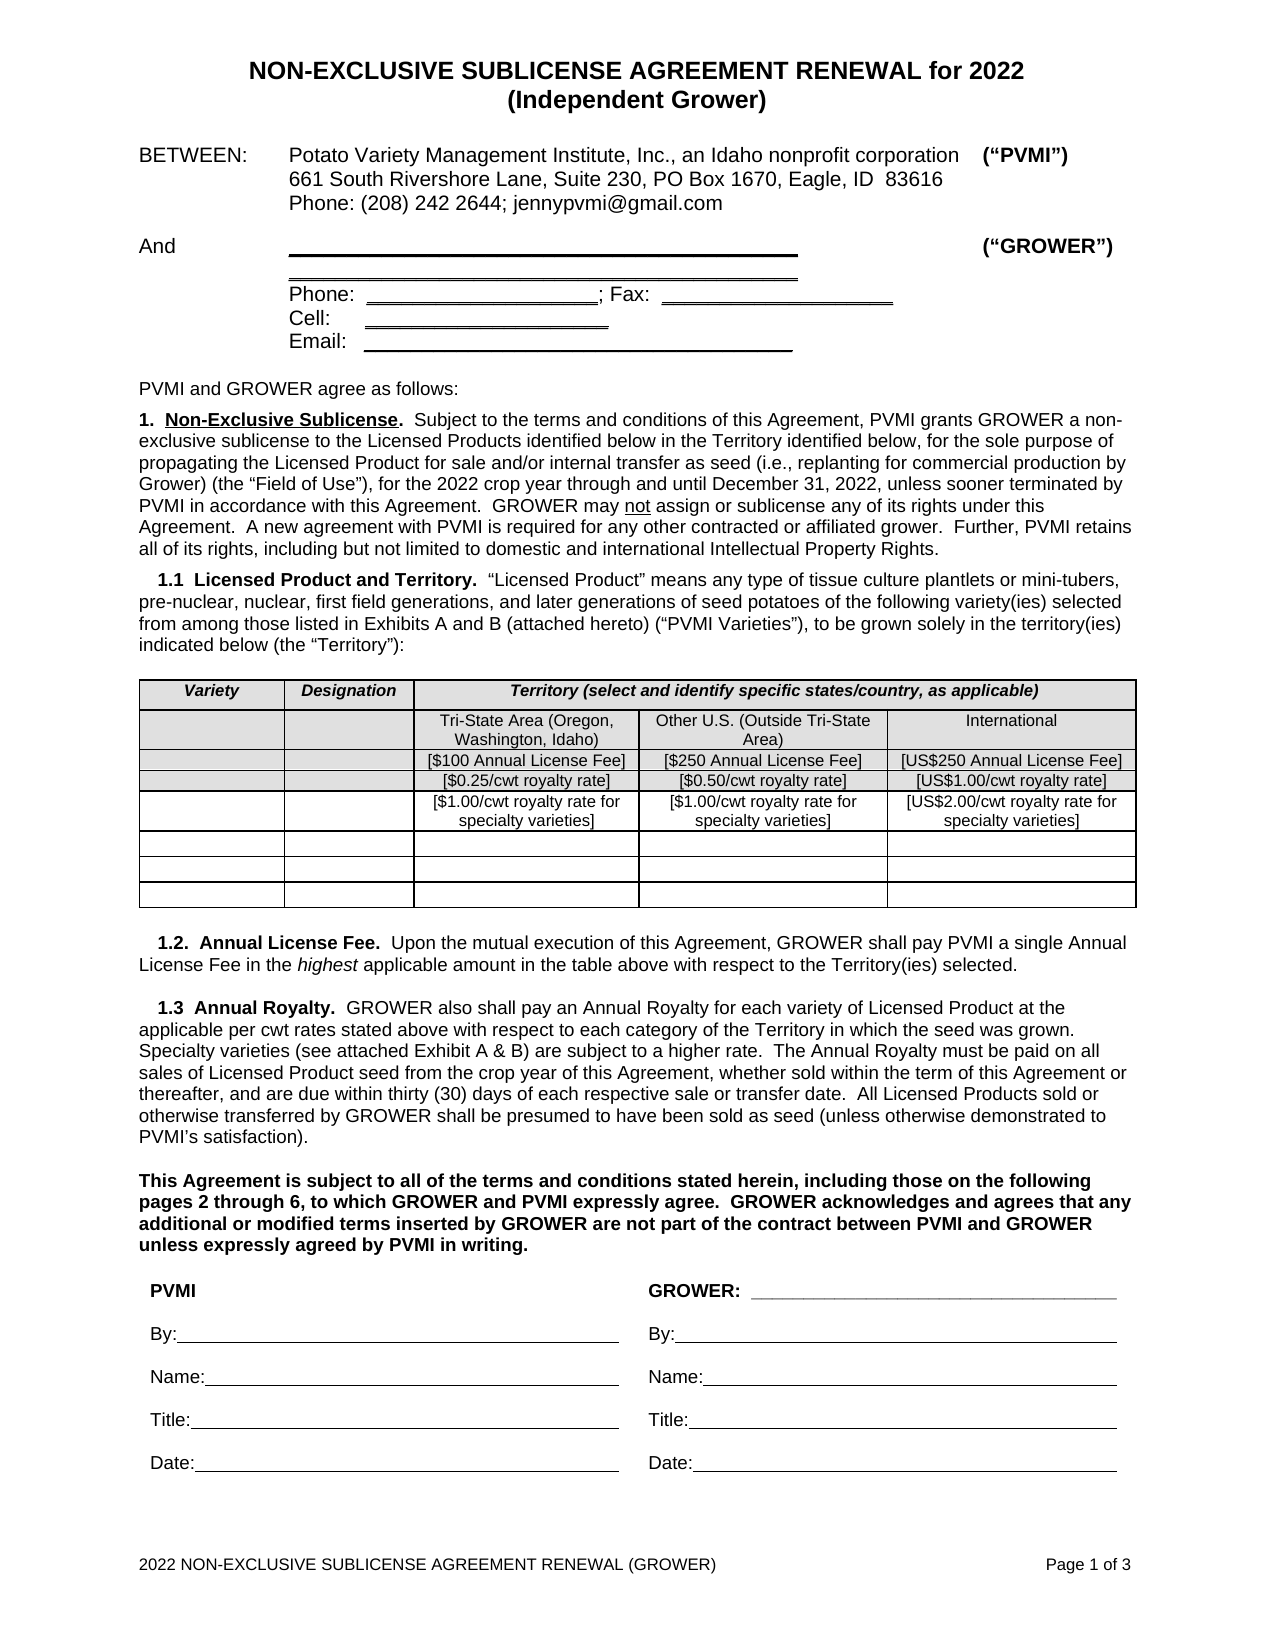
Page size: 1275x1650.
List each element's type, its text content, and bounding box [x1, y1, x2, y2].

text Email: _____________________________________ [139, 329, 1135, 353]
table_cell [US$2.00/cwt royalty rate for specialty varieties] [888, 792, 1135, 830]
table_cell [888, 883, 1135, 907]
table_cell [640, 857, 887, 881]
table_cell [US$250 Annual License Fee] [888, 750, 1135, 769]
table_cell [285, 750, 413, 769]
table_cell [415, 883, 638, 907]
text 1.1 Licensed Product and Territory. “Licensed Product” means any type of tissue culture plantlets or mini-tubers, pre-nuclear, nuclear, first field generations, and later generations of seed potatoes of the following variety(ies) selected from among those listed in Exhibits A and B (attached hereto) (“PVMI Varieties”), to be grown solely in the territory(ies) indicated below (the “Territory”): [139, 569, 1135, 655]
table_cell [888, 857, 1135, 881]
table_cell [140, 792, 284, 830]
text (Independent Grower) [139, 85, 1135, 114]
table_cell [640, 883, 887, 907]
table_cell [$100 Annual License Fee] [415, 750, 638, 769]
text And ____________________________________________ (“GROWER”) [139, 233, 1135, 257]
table_cell [$0.50/cwt royalty rate] [640, 771, 887, 790]
table_cell [415, 857, 638, 881]
table_cell [285, 771, 413, 790]
table_cell [285, 883, 413, 907]
table_cell [285, 792, 413, 830]
table_cell [285, 832, 413, 856]
table_cell By: Name: Title: Date: [637, 1301, 1135, 1474]
table_header PVMI [139, 1280, 637, 1301]
table_cell [640, 832, 887, 856]
table_cell [140, 832, 284, 856]
table_cell By: Name: Title: Date: [139, 1301, 637, 1474]
table_cell International [888, 711, 1135, 749]
text PVMI and GROWER agree as follows: [139, 377, 1135, 399]
table_header GROWER: ___________________________________ [637, 1280, 1135, 1301]
table_cell [$1.00/cwt royalty rate for specialty varieties] [640, 792, 887, 830]
table_cell Other U.S. (Outside Tri-State Area) [640, 711, 887, 749]
table_cell [140, 857, 284, 881]
text ____________________________________________ [139, 257, 1135, 281]
table_cell [285, 857, 413, 881]
text 1.3 Annual Royalty. GROWER also shall pay an Annual Royalty for each variety of Licensed Product at the applicable per cwt rates stated above with respect to each category of the Territory in which the seed was grown. Specialty varieties (see attached Exhibit A & B) are subject to a higher rate. The Annual Royalty must be paid on all sales of Licensed Product seed from the crop year of this Agreement, whether sold within the term of this Agreement or thereafter, and are due within thirty (30) days of each respective sale or transfer date. All Licensed Products sold or otherwise transferred by GROWER shall be presumed to have been sold as seed (unless otherwise demonstrated to PVMI’s satisfaction). [139, 997, 1135, 1148]
text NON-EXCLUSIVE SUBLICENSE AGREEMENT RENEWAL for 2022 [139, 56, 1135, 85]
text 1.2. Annual License Fee. Upon the mutual execution of this Agreement, GROWER shall pay PVMI a single Annual License Fee in the highest applicable amount in the table above with respect to the Territory(ies) selected. [139, 932, 1135, 975]
table_cell [140, 711, 284, 749]
text 1. Non-Exclusive Sublicense. Subject to the terms and conditions of this Agreement, PVMI grants GROWER a non-exclusive sublicense to the Licensed Products identified below in the Territory identified below, for the sole purpose of propagating the Licensed Product for sale and/or internal transfer as seed (i.e., replanting for commercial production by Grower) (the “Field of Use”), for the 2022 crop year through and until December 31, 2022, unless sooner terminated by PVMI in accordance with this Agreement. GROWER may not assign or sublicense any of its rights under this Agreement. A new agreement with PVMI is required for any other contracted or affiliated grower. Further, PVMI retains all of its rights, including but not limited to domestic and international Intellectual Property Rights. [139, 408, 1135, 559]
table_cell Tri-State Area (Oregon, Washington, Idaho) [415, 711, 638, 749]
text Phone: ____________________; Fax: ____________________ [139, 281, 1135, 305]
text Phone: (208) 242 2644; jennypvmi@gmail.com [139, 190, 1135, 214]
text Cell: _____________________ [139, 305, 1135, 329]
text BETWEEN: Potato Variety Management Institute, Inc., an nonprofit corporation (“PVMI”) [139, 142, 1135, 166]
table_header Variety [140, 681, 284, 709]
table_cell [US$1.00/cwt royalty rate] [888, 771, 1135, 790]
table_cell [$1.00/cwt royalty rate for specialty varieties] [415, 792, 638, 830]
table_cell [$250 Annual License Fee] [640, 750, 887, 769]
table_cell [415, 832, 638, 856]
table_cell [140, 750, 284, 769]
table_header Territory (select and identify specific states/country, as applicable) [415, 681, 1135, 709]
table_cell [285, 711, 413, 749]
table_cell [140, 883, 284, 907]
table_header Designation [285, 681, 413, 709]
table_cell [$0.25/cwt royalty rate] [415, 771, 638, 790]
table_cell [140, 771, 284, 790]
text This Agreement is subject to all of the terms and conditions stated herein, including those on the following pages 2 through 6, to which GROWER and PVMI expressly agree. GROWER acknowledges and agrees that any additional or modified terms inserted by GROWER are not part of the contract between PVMI and GROWER unless expressly agreed by PVMI in writing. [139, 1169, 1135, 1256]
table_cell [888, 832, 1135, 856]
